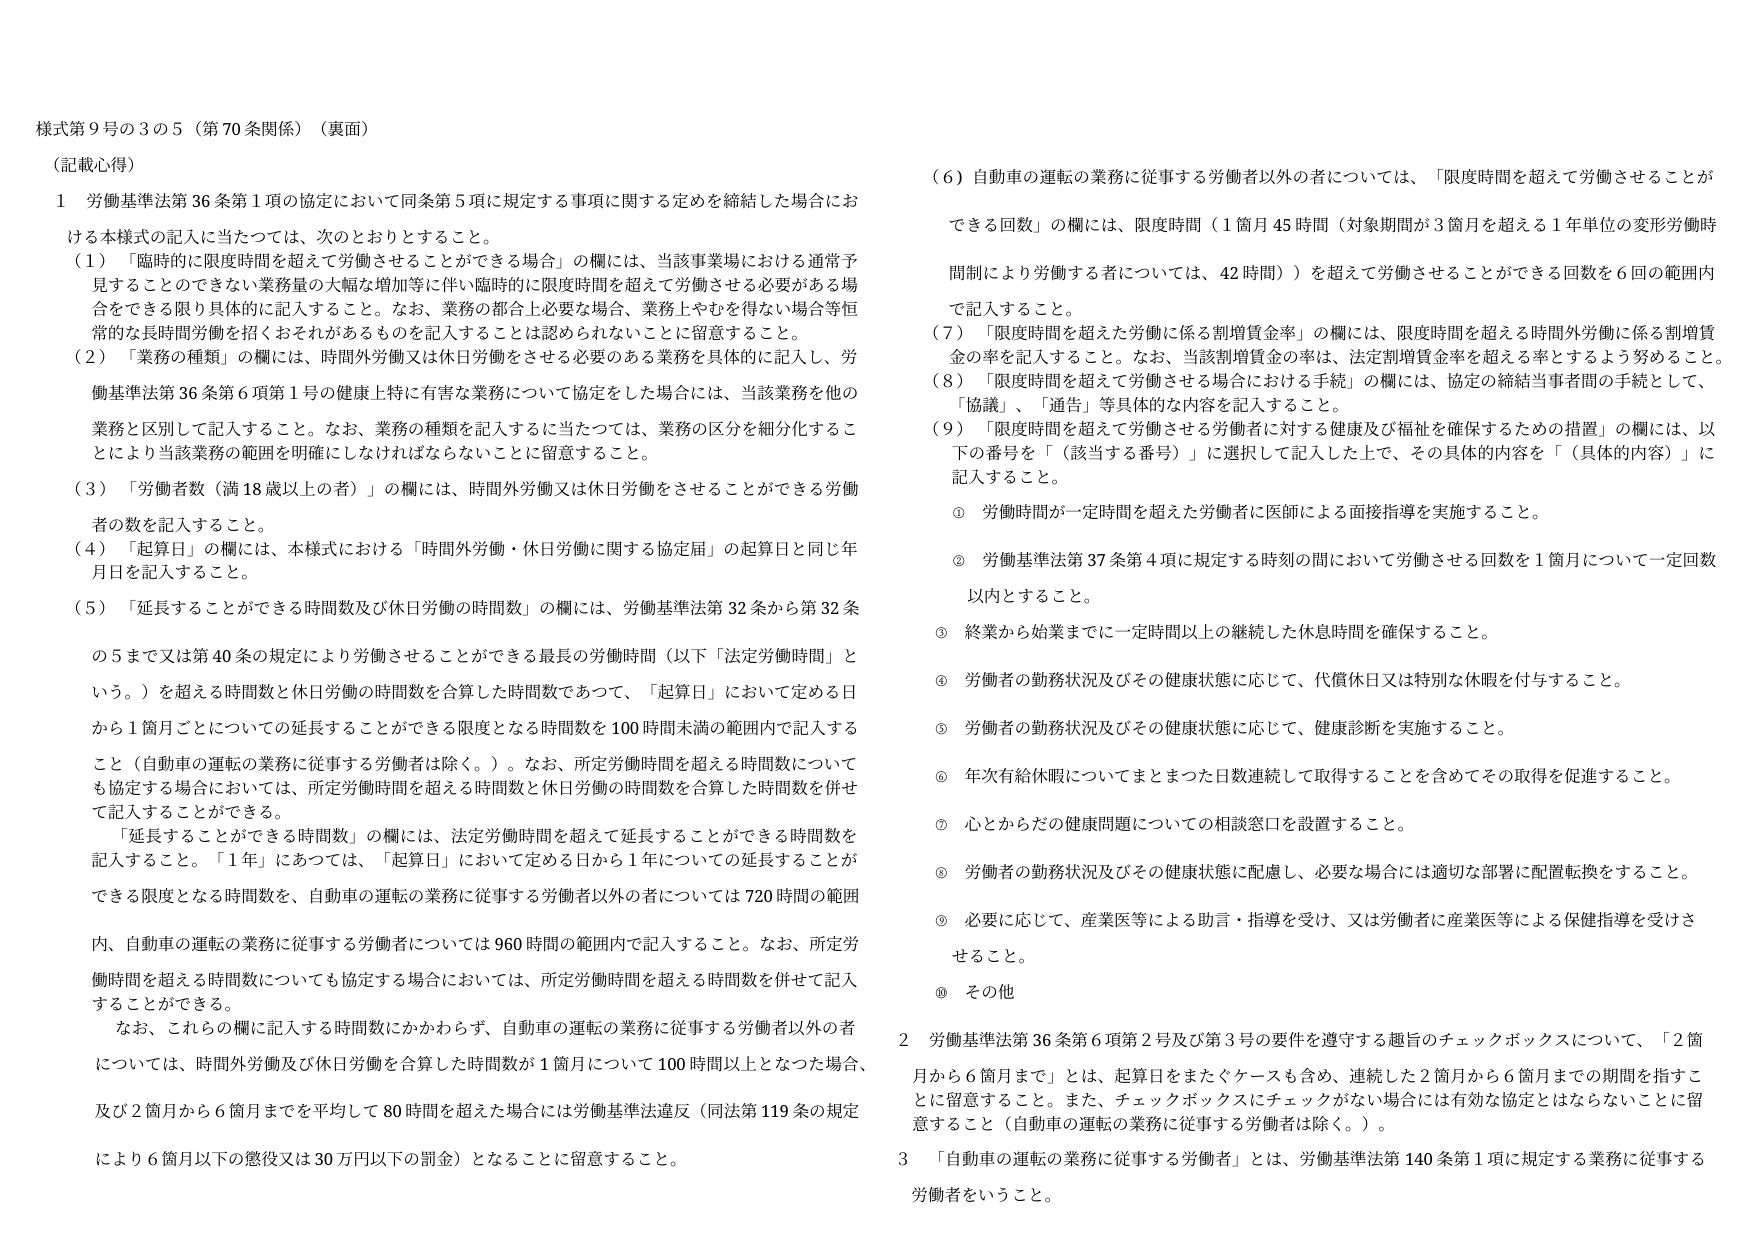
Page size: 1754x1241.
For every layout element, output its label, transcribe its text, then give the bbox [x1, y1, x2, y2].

text （記載心得） [35, 152, 849, 176]
text ⑩ その他 [893, 967, 1707, 1015]
text ⑤ 労働者の勤務状況及びその健康状態に応じて、健康診断を実施すること。 [893, 703, 1707, 751]
text （８） 「限度時間を超えて労働させる場合における手続」の欄には、協定の締結当事者間の手続として、「協議」、「通告」等具体的な内容を記入すること。 [923, 368, 1717, 416]
text ② 労働基準法第37条第４項に規定する時刻の間において労働させる回数を１箇月について一定回数以内とすること。 [952, 536, 1717, 608]
text （５） 「延長することができる時間数及び休日労働の時間数」の欄には、労働基準法第32条から第32条の５まで又は第40条の規定により労働させることができる最長の労働時間（以下「法定労働時間」という。）を超える時間数と休日労働の時間数を合算した時間数であつて、「起算日」において定める日から１箇月ごとについての延長することができる限度となる時間数を100時間未満の範囲内で記入すること（自動車の運転の業務に従事する労働者は除く。）。なお、所定労働時間を超える時間数についても協定する場合においては、所定労働時間を超える時間数と休日労働の時間数を合算した時間数を併せて記入することができる。 [65, 584, 859, 823]
text ３ 「自動車の運転の業務に従事する労働者」とは、労働基準法第140条第１項に規定する業務に従事する労働者をいうこと。 [894, 1135, 1707, 1207]
text ① 労働時間が一定時間を超えた労働者に医師による面接指導を実施すること。 [952, 488, 1717, 536]
text ③ 終業から始業までに一定時間以上の継続した休息時間を確保すること。 [893, 608, 1707, 656]
text 様式第９号の３の５（第70条関係）（裏面） [35, 104, 849, 152]
text ⑥ 年次有給休暇についてまとまつた日数連続して取得することを含めてその取得を促進すること。 [893, 751, 1707, 799]
text なお、これらの欄に記入する時間数にかかわらず、自動車の運転の業務に従事する労働者以外の者については、時間外労働及び休日労働を合算した時間数が1箇月について100時間以上となつた場合、及び２箇月から６箇月までを平均して80時間を超えた場合には労働基準法違反（同法第119条の規定により６箇月以下の懲役又は30万円以下の罰金）となることに留意すること。 [94, 1015, 859, 1183]
text 「延長することができる時間数」の欄には、法定労働時間を超えて延長することができる時間数を記入すること。「１年」にあつては、「起算日」において定める日から１年についての延長することができる限度となる時間数を、自動車の運転の業務に従事する労働者以外の者については720時間の範囲内、自動車の運転の業務に従事する労働者については960時間の範囲内で記入すること。なお、所定労働時間を超える時間数についても協定する場合においては、所定労働時間を超える時間数を併せて記入することができる。 [91, 823, 859, 1015]
text （９） 「限度時間を超えて労働させる労働者に対する健康及び福祉を確保するための措置」の欄には、以下の番号を「（該当する番号）」に選択して記入した上で、その具体的内容を「（具体的内容）」に記入すること。 [923, 416, 1717, 488]
text （１） 「臨時的に限度時間を超えて労働させることができる場合」の欄には、当該事業場における通常予見することのできない業務量の大幅な増加等に伴い臨時的に限度時間を超えて労働させる必要がある場合をできる限り具体的に記入すること。なお、業務の都合上必要な場合、業務上やむを得ない場合等恒常的な長時間労働を招くおそれがあるものを記入することは認められないことに留意すること。 [65, 248, 859, 344]
text （７） 「限度時間を超えた労働に係る割増賃金率」の欄には、限度時間を超える時間外労働に係る割増賃金の率を記入すること。なお、当該割増賃金の率は、法定割増賃金率を超える率とするよう努めること。 [923, 320, 1717, 368]
text ⑧ 労働者の勤務状況及びその健康状態に配慮し、必要な場合には適切な部署に配置転換をすること。 [893, 847, 1707, 895]
text （２） 「業務の種類」の欄には、時間外労働又は休日労働をさせる必要のある業務を具体的に記入し、労働基準法第36条第６項第１号の健康上特に有害な業務について協定をした場合には、当該業務を他の業務と区別して記入すること。なお、業務の種類を記入するに当たつては、業務の区分を細分化することにより当該業務の範囲を明確にしなければならないことに留意すること。 [65, 344, 859, 464]
text （３） 「労働者数（満18歳以上の者）」の欄には、時間外労働又は休日労働をさせることができる労働者の数を記入すること。 [65, 464, 859, 536]
text ⑨ 必要に応じて、産業医等による助言・指導を受け、又は労働者に産業医等による保健指導を受けさ [893, 895, 1702, 943]
text ④ 労働者の勤務状況及びその健康状態に応じて、代償休日又は特別な休暇を付与すること。 [893, 656, 1707, 703]
text ⑦ 心とからだの健康問題についての相談窓口を設置すること。 [893, 799, 1707, 847]
text １ 労働基準法第36条第１項の協定において同条第５項に規定する事項に関する定めを締結した場合における本様式の記入に当たつては、次のとおりとすること。 [52, 176, 859, 248]
text （６) 自動車の運転の業務に従事する労働者以外の者については、「限度時間を超えて労働させることができる回数」の欄には、限度時間（１箇月45時間（対象期間が３箇月を超える１年単位の変形労働時間制により労働する者については、42時間））を超えて労働させることができる回数を６回の範囲内で記入すること。 [923, 152, 1717, 320]
text せること。 [893, 943, 1717, 967]
text ２ 労働基準法第36条第６項第２号及び第３号の要件を遵守する趣旨のチェックボックスについて、「２箇月から６箇月まで」とは、起算日をまたぐケースも含め、連続した２箇月から６箇月までの期間を指すことに留意すること。また、チェックボックスにチェックがない場合には有効な協定とはならないことに留意すること（自動車の運転の業務に従事する労働者は除く。）。 [895, 1015, 1707, 1135]
text （４） 「起算日」の欄には、本様式における「時間外労働・休日労働に関する協定届」の起算日と同じ年月日を記入すること。 [65, 536, 859, 584]
